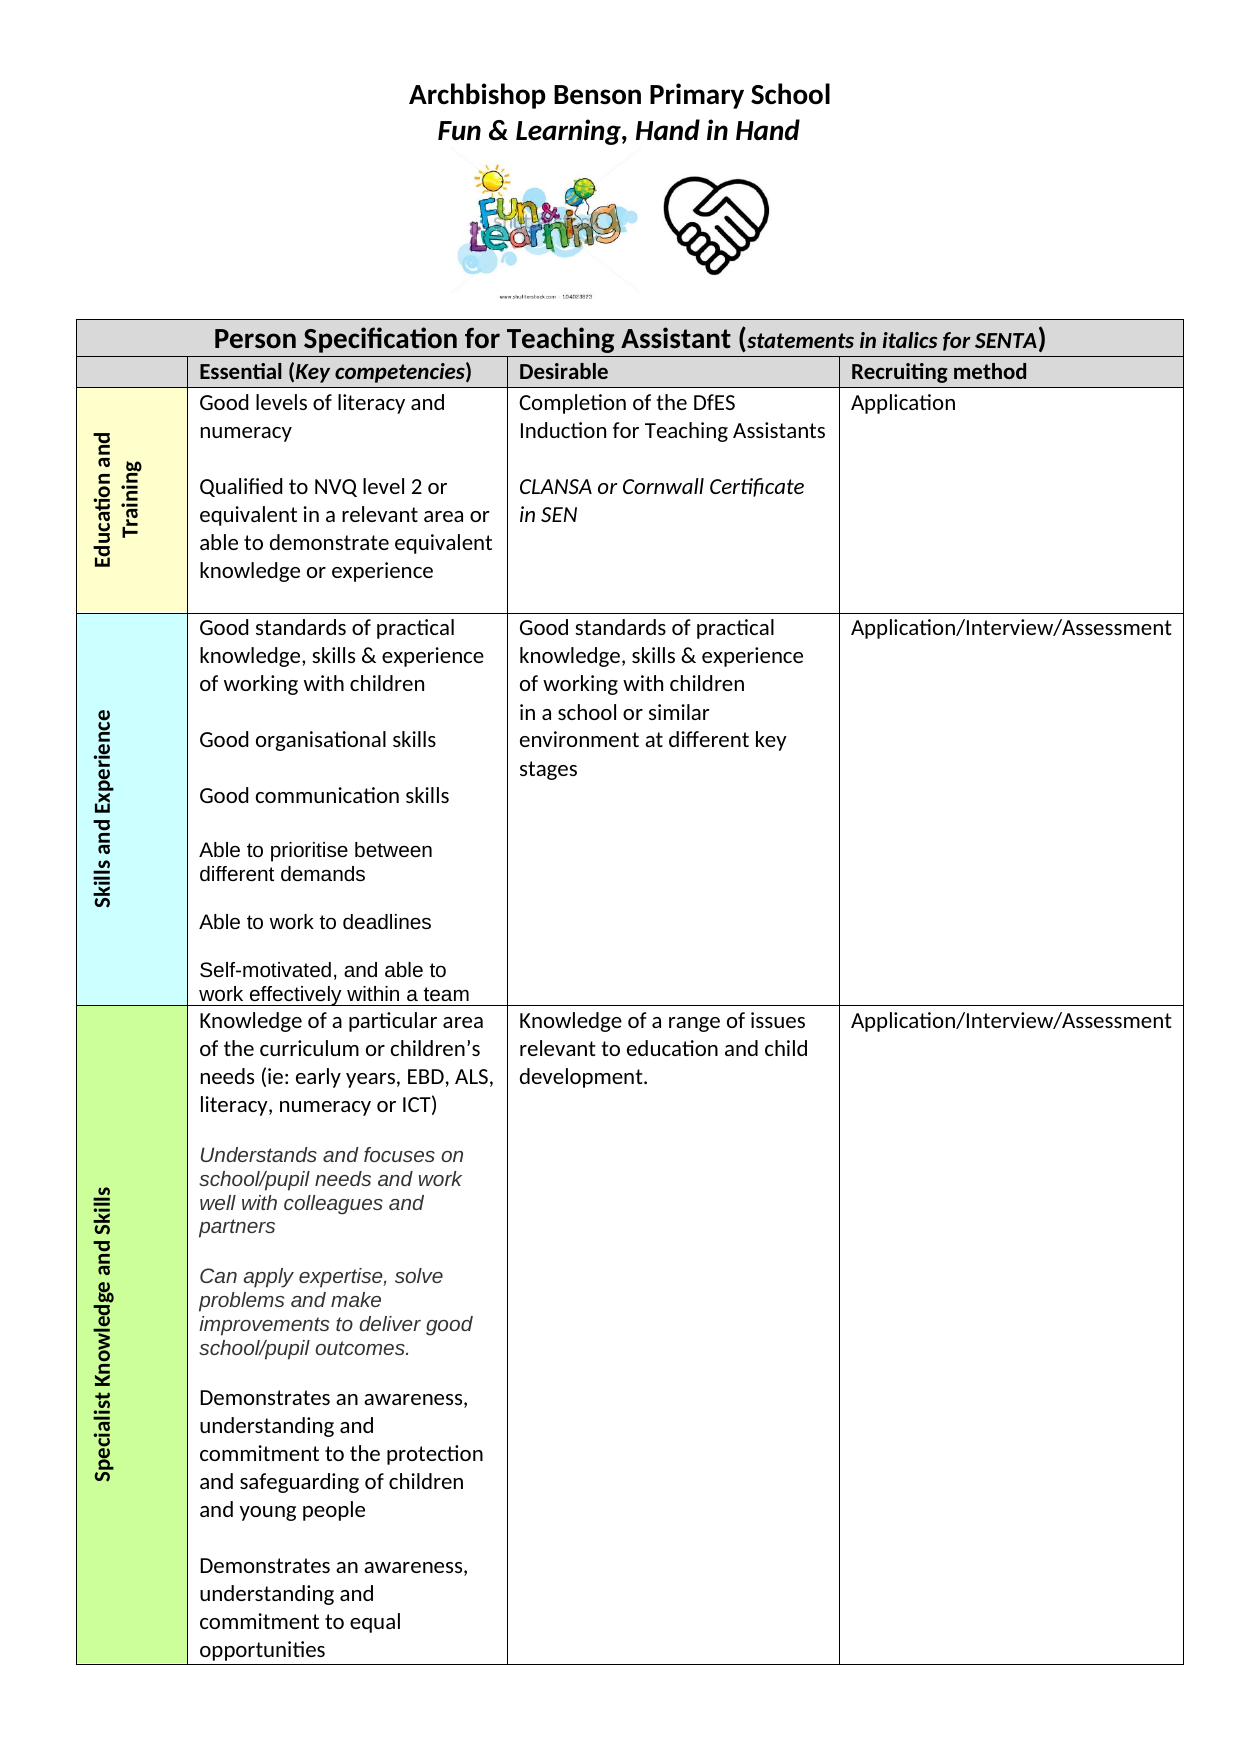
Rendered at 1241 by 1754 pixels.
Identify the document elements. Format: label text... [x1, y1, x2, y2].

table_header Person Specification for Teaching Assistant (statements in italics for SENTA) [77, 320, 1183, 356]
table_cell Specialist Knowledge and Skills [77, 1006, 187, 1663]
table_cell Good levels of literacy and numeracy Qualified to NVQ level 2 or equivalent in a relevant area or able to demonstrate equivalent knowledge or experience [188, 388, 507, 612]
table_cell Completion of the DfES Induction for Teaching Assistants CLANSA or Cornwall Certificate in [508, 388, 839, 612]
table_cell Good standards of practical knowledge, skills & experience of working with children in a school or similar environment at different key stages [508, 614, 839, 1005]
table_cell Education and Training [77, 388, 187, 612]
table_cell Good standards of practical knowledge, skills & experience of working with children Good organisational skills Good communication skills Able to prioritise between different demands Able to work to deadlines Self-motivated, and able to work effectively within a team [188, 614, 507, 1005]
table_cell Recruiting method [840, 357, 1183, 387]
table_cell Application [840, 388, 1183, 612]
table_cell Essential (Key competencies) [188, 357, 507, 387]
picture [449, 147, 791, 301]
text Archbishop Benson Primary School [150, 76, 1090, 112]
table_cell Knowledge of a range of issues relevant to education and child development. [508, 1006, 839, 1663]
table_cell Application/Interview/Assessment [840, 614, 1183, 1005]
table_cell Desirable [508, 357, 839, 387]
table_cell Skills and Experience [77, 614, 187, 1005]
text Fun & Learning, Hand in Hand [150, 112, 1090, 148]
table_cell [77, 357, 187, 387]
table_cell Knowledge of a particular area of the curriculum or children’s needs (ie: early years, EBD, ALS, literacy, numeracy or ICT) Understands and focuses on school/pupil needs and work well with colleagues and partners Can apply expertise, solve problems and make improvements to deliver good school/pupil outcomes. Demonstrates an awareness, understanding and commitment to the protection and safeguarding of children and young people Demonstrates an awareness, understanding and commitment to equal opportunities [188, 1006, 507, 1663]
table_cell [840, 1006, 1183, 1663]
